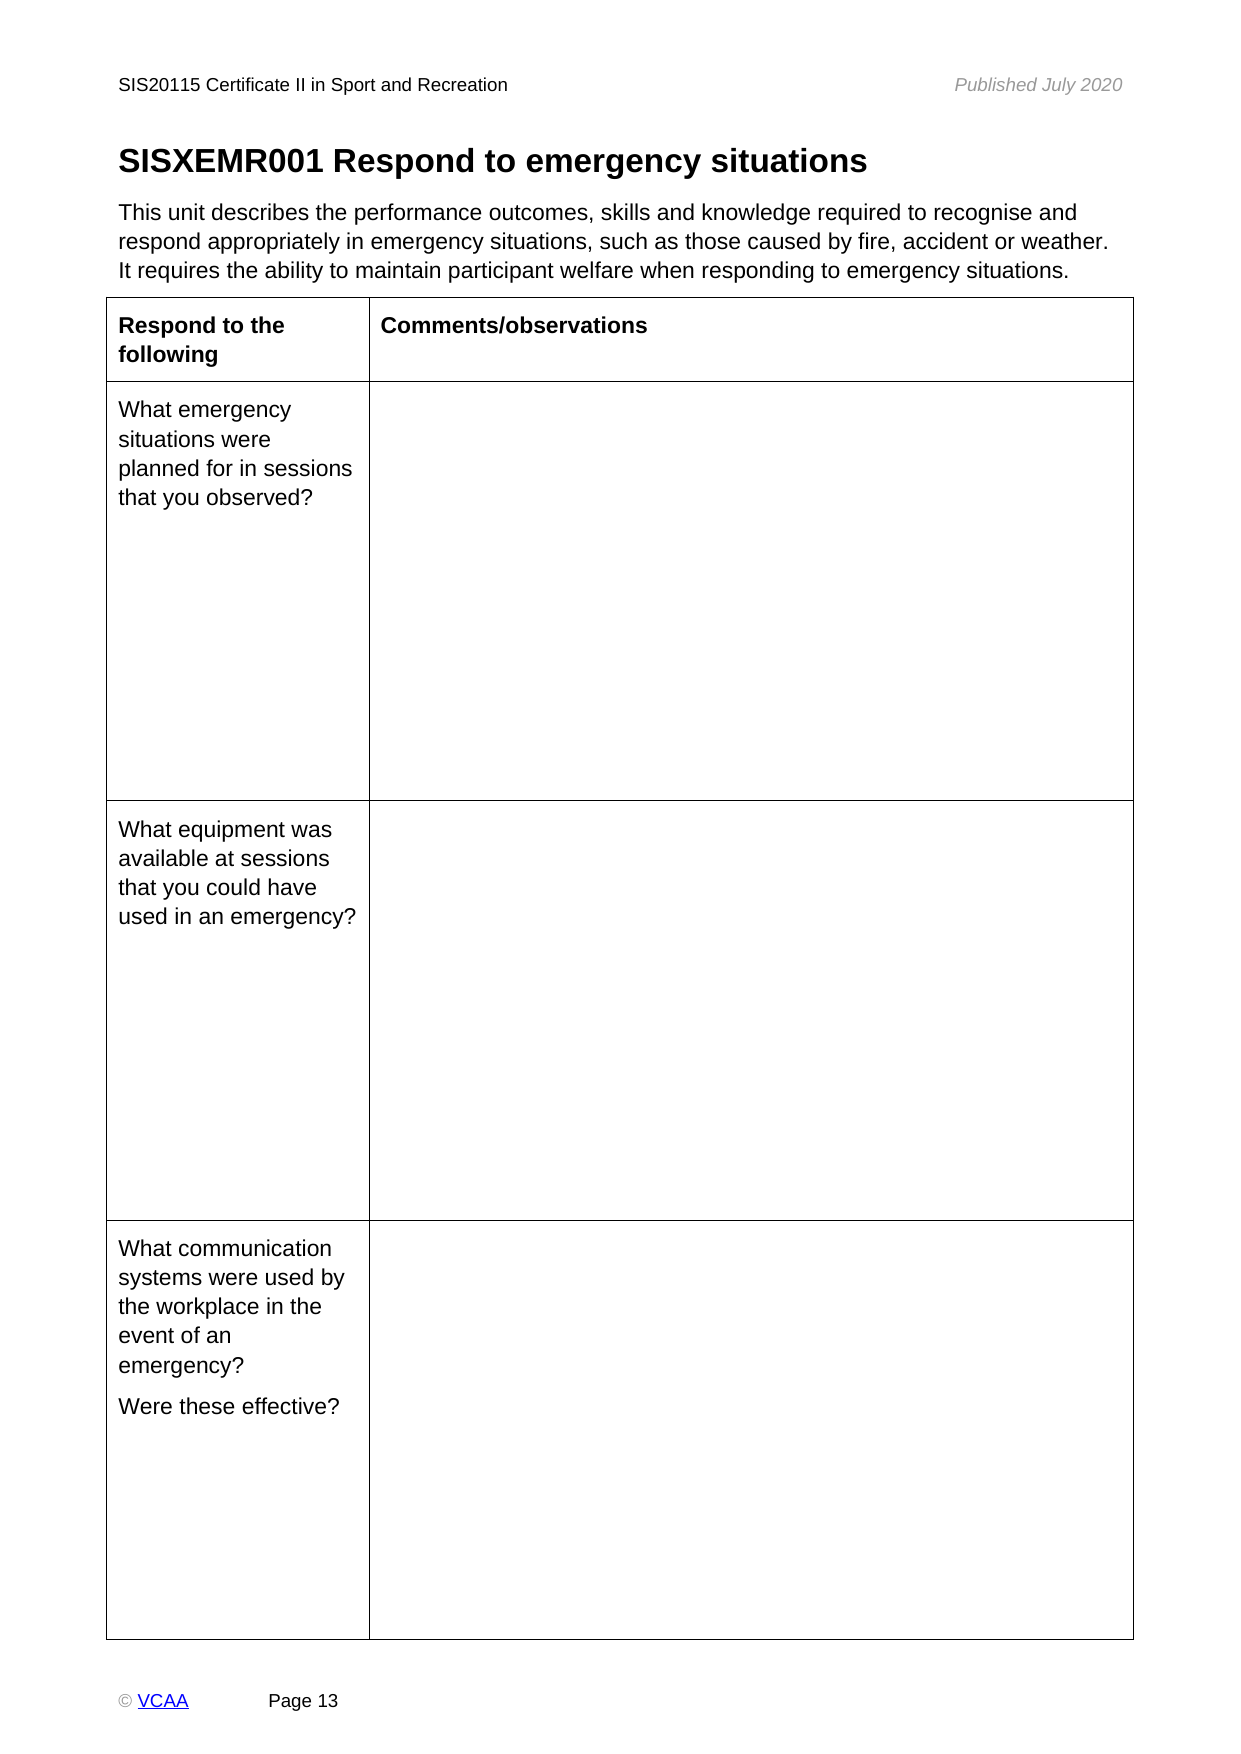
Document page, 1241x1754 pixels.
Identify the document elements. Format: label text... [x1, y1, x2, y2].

text This unit describes the performance outcomes, skills and knowledge required to recognise and respond appropriately in emergency situations, such as those caused by fire, accident or weather. It requires the ability to maintain participant welfare when responding to emergency situations. [118, 197, 1122, 284]
table_cell [370, 801, 1133, 1219]
table_header Respond to the following [107, 298, 369, 381]
table_cell What communication systems were used by the workplace in the event of an emergency? Were these effective? [107, 1221, 369, 1639]
table_cell [370, 382, 1133, 800]
table_cell What equipment was available at sessions that you could have used in an emergency? [107, 801, 369, 1219]
subtitle SISXEMR001 Respond to emergency situations [118, 142, 1122, 180]
table_cell What emergency situations were planned for in sessions that you observed? [107, 382, 369, 800]
table_header Comments/observations [370, 298, 1133, 381]
table_cell [370, 1221, 1133, 1639]
